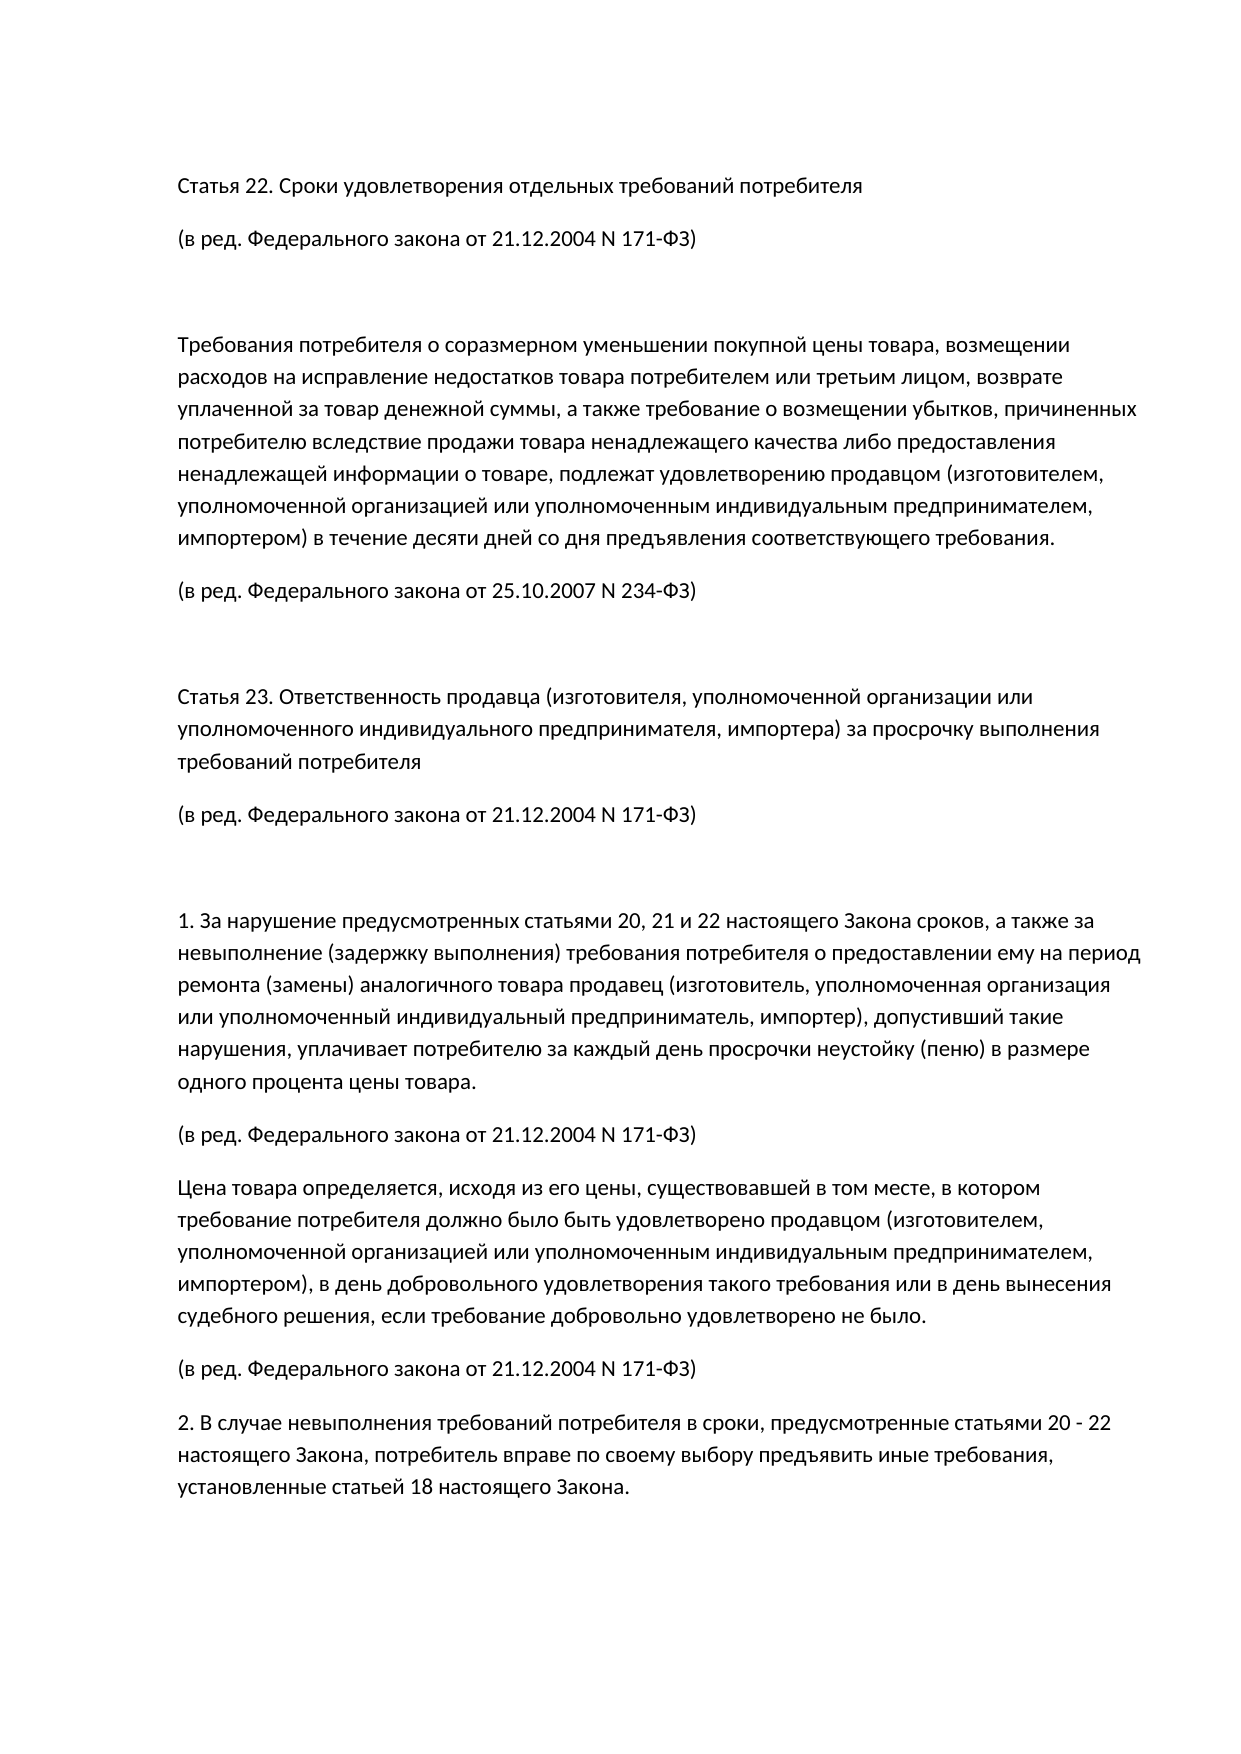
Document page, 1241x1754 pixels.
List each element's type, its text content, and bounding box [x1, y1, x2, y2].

text (в ред. Федерального закона от 25.10.2007 N 234-ФЗ) [177, 576, 1152, 604]
text Требования потребителя о соразмерном уменьшении покупной цены товара, возмещении расходов на исправление недостатков товара потребителем или третьим лицом, возврате уплаченной за товар денежной суммы, а также требование о возмещении убытков, причиненных потребителю вследствие продажи товара ненадлежащего качества либо предоставления ненадлежащей информации о товаре, подлежат удовлетворению продавцом (изготовителем, уполномоченной организацией или уполномоченным индивидуальным предпринимателем, импортером) в течение десяти дней со дня предъявления соответствующего требования. [177, 330, 1152, 551]
text (в ред. Федерального закона от 21.12.2004 N 171-ФЗ) [177, 1354, 1152, 1383]
text (в ред. Федерального закона от 21.12.2004 N 171-ФЗ) [177, 1120, 1152, 1148]
text Статья 23. Ответственность продавца (изготовителя, уполномоченной организации или уполномоченного индивидуального предпринимателя, импортера) за просрочку выполнения требований потребителя [177, 682, 1152, 775]
text (в ред. Федерального закона от 21.12.2004 N 171-ФЗ) [177, 224, 1152, 252]
text Цена товара определяется, исходя из его цены, существовавшей в том месте, в котором требование потребителя должно было быть удовлетворено продавцом (изготовителем, уполномоченной организацией или уполномоченным индивидуальным предпринимателем, импортером), в день добровольного удовлетворения такого требования или в день вынесения судебного решения, если требование добровольно удовлетворено не было. [177, 1173, 1152, 1329]
text 2. В случае невыполнения требований потребителя в сроки, предусмотренные статьями 20 - 22 настоящего Закона, потребитель вправе по своему выбору предъявить иные требования, установленные статьей 18 настоящего Закона. [177, 1408, 1152, 1500]
text Статья 22. Сроки удовлетворения отдельных требований потребителя [177, 171, 1152, 199]
text 1. За нарушение предусмотренных статьями 20, 21 и 22 настоящего Закона сроков, а также за невыполнение (задержку выполнения) требования потребителя о предоставлении ему на период ремонта (замены) аналогичного товара продавец (изготовитель, уполномоченная организация или уполномоченный индивидуальный предприниматель, импортер), допустивший такие нарушения, уплачивает потребителю за каждый день просрочки неустойку (пеню) в размере одного процента цены товара. [177, 906, 1152, 1095]
text (в ред. Федерального закона от 21.12.2004 N 171-ФЗ) [177, 800, 1152, 828]
